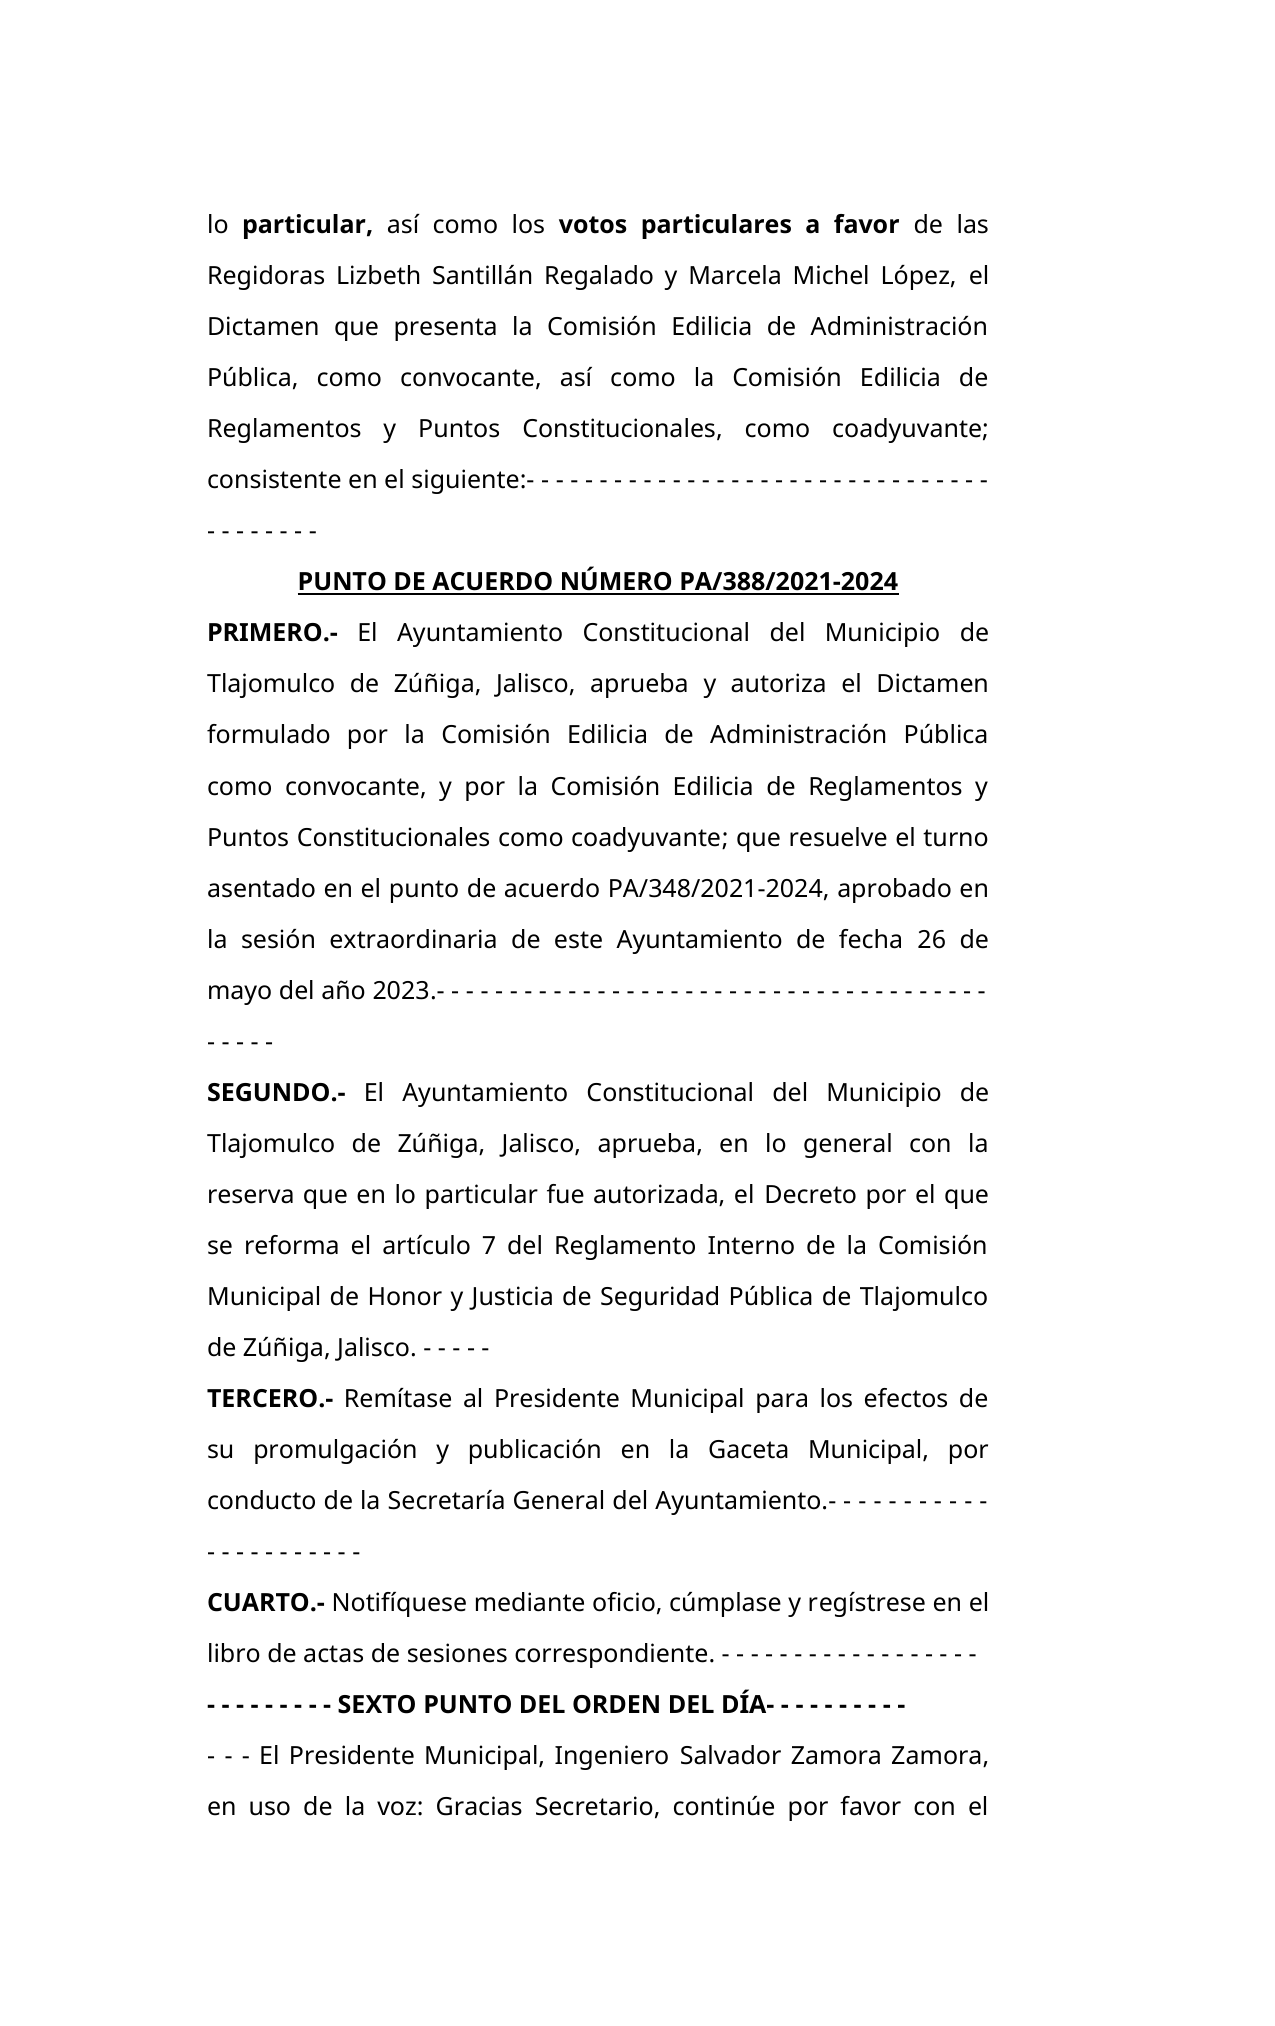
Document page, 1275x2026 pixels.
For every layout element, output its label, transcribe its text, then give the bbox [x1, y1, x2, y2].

text SEGUNDO.- El Ayuntamiento Constitucional del Municipio de Tlajomulco de Zúñiga, Jalisco, aprueba, en lo general con la reserva que en lo particular fue autorizada, el Decreto por el que se reforma el artículo 7 del Reglamento Interno de la Comisión Municipal de Honor y Justicia de Seguridad Pública de Tlajomulco de Zúñiga, Jalisco. - - - - - [207, 1074, 989, 1364]
text - - - - - - - - - SEXTO PUNTO DEL ORDEN DEL DÍA- - - - - - - - - - [207, 1687, 989, 1721]
text TERCERO.- Remítase al Presidente Municipal para los efectos de su promulgación y publicación en la Gaceta Municipal, por conducto de la Secretaría General del Ayuntamiento.- - - - - - - - - - - - - - - - - - - - - - [207, 1381, 989, 1568]
text PRIMERO.- El Ayuntamiento Constitucional del Municipio de Tlajomulco de Zúñiga, Jalisco, aprueba y autoriza el Dictamen formulado por la Comisión Edilicia de Administración Pública como convocante, y por la Comisión Edilicia de Reglamentos y Puntos Constitucionales como coadyuvante; que resuelve el turno asentado en el punto de acuerdo PA/348/2021-2024, aprobado en la sesión extraordinaria de este Ayuntamiento de fecha 26 de mayo del año 2023.- - - - - - - - - - - - - - - - - - - - - - - - - - - - - - - - - - - - - - - - - - - [207, 615, 989, 1057]
text PUNTO DE ACUERDO NÚMERO PA/388/2021-2024 [207, 564, 989, 598]
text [207, 207, 989, 547]
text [207, 1738, 989, 1823]
text CUARTO.- Notifíquese mediante oficio, cúmplase y regístrese en el libro de actas de sesiones correspondiente. - - - - - - - - - - - - - - - - - - [207, 1585, 989, 1670]
